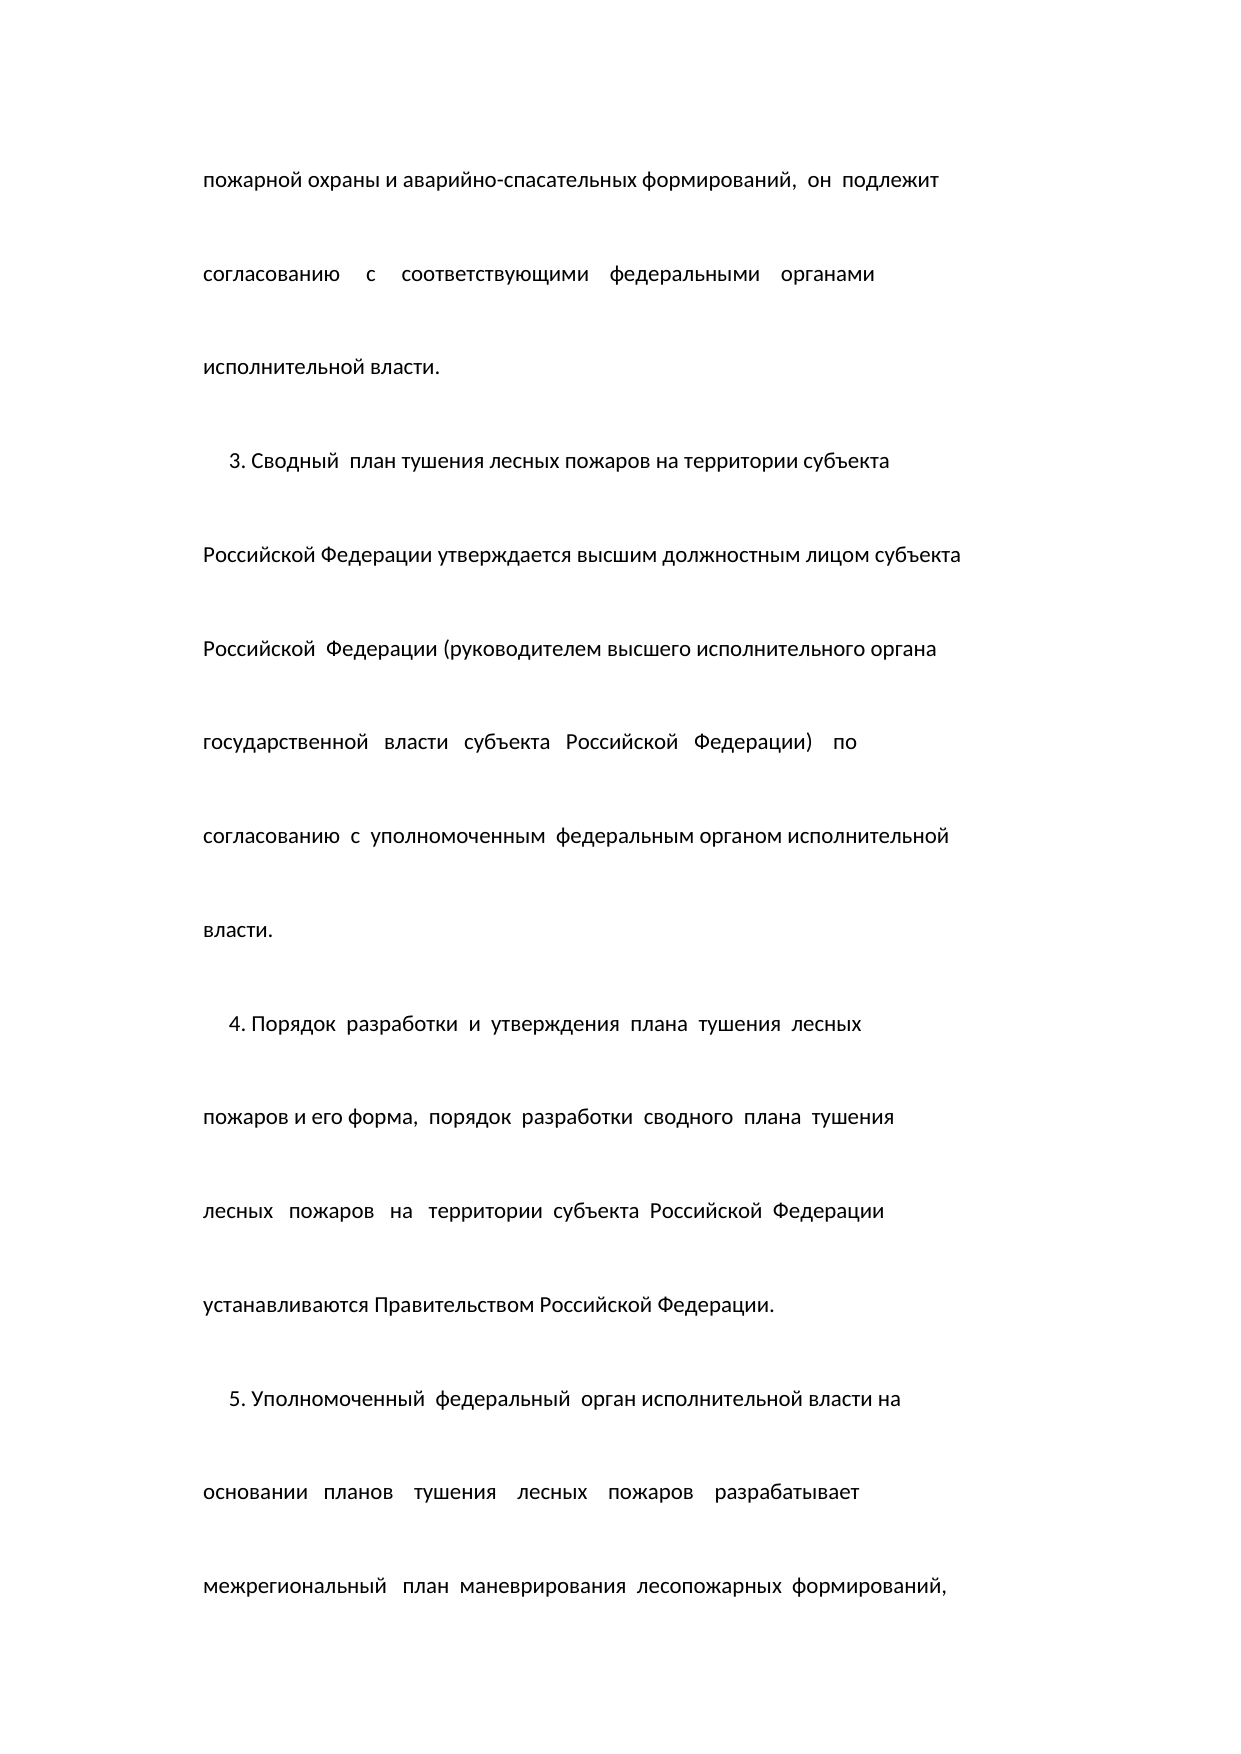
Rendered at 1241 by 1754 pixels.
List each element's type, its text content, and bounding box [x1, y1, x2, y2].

text Российской Федерации (руководителем высшего исполнительного органа [177, 634, 1152, 662]
text исполнительной власти. [177, 352, 1152, 381]
text власти. [177, 915, 1152, 943]
text устанавливаются Правительством Российской Федерации. [177, 1290, 1152, 1318]
text лесных пожаров на территории субъекта Российской Федерации [177, 1196, 1152, 1224]
text межрегиональный план маневрирования лесопожарных формирований, [177, 1571, 1152, 1599]
text 3. Сводный план тушения лесных пожаров на территории субъекта [177, 446, 1152, 474]
text согласованию с соответствующими федеральными органами [177, 259, 1152, 287]
text основании планов тушения лесных пожаров разрабатывает [177, 1477, 1152, 1506]
text 5. Уполномоченный федеральный орган исполнительной власти на [177, 1384, 1152, 1412]
text государственной власти субъекта Российской Федерации) по [177, 727, 1152, 756]
text Российской Федерации утверждается высшим должностным лицом субъекта [177, 540, 1152, 568]
text согласованию с уполномоченным федеральным органом исполнительной [177, 821, 1152, 849]
text пожаров и его форма, порядок разработки сводного плана тушения [177, 1102, 1152, 1131]
text 4. Порядок разработки и утверждения плана тушения лесных [177, 1009, 1152, 1037]
text пожарной охраны и аварийно-спасательных формирований, он подлежит [177, 165, 1152, 193]
